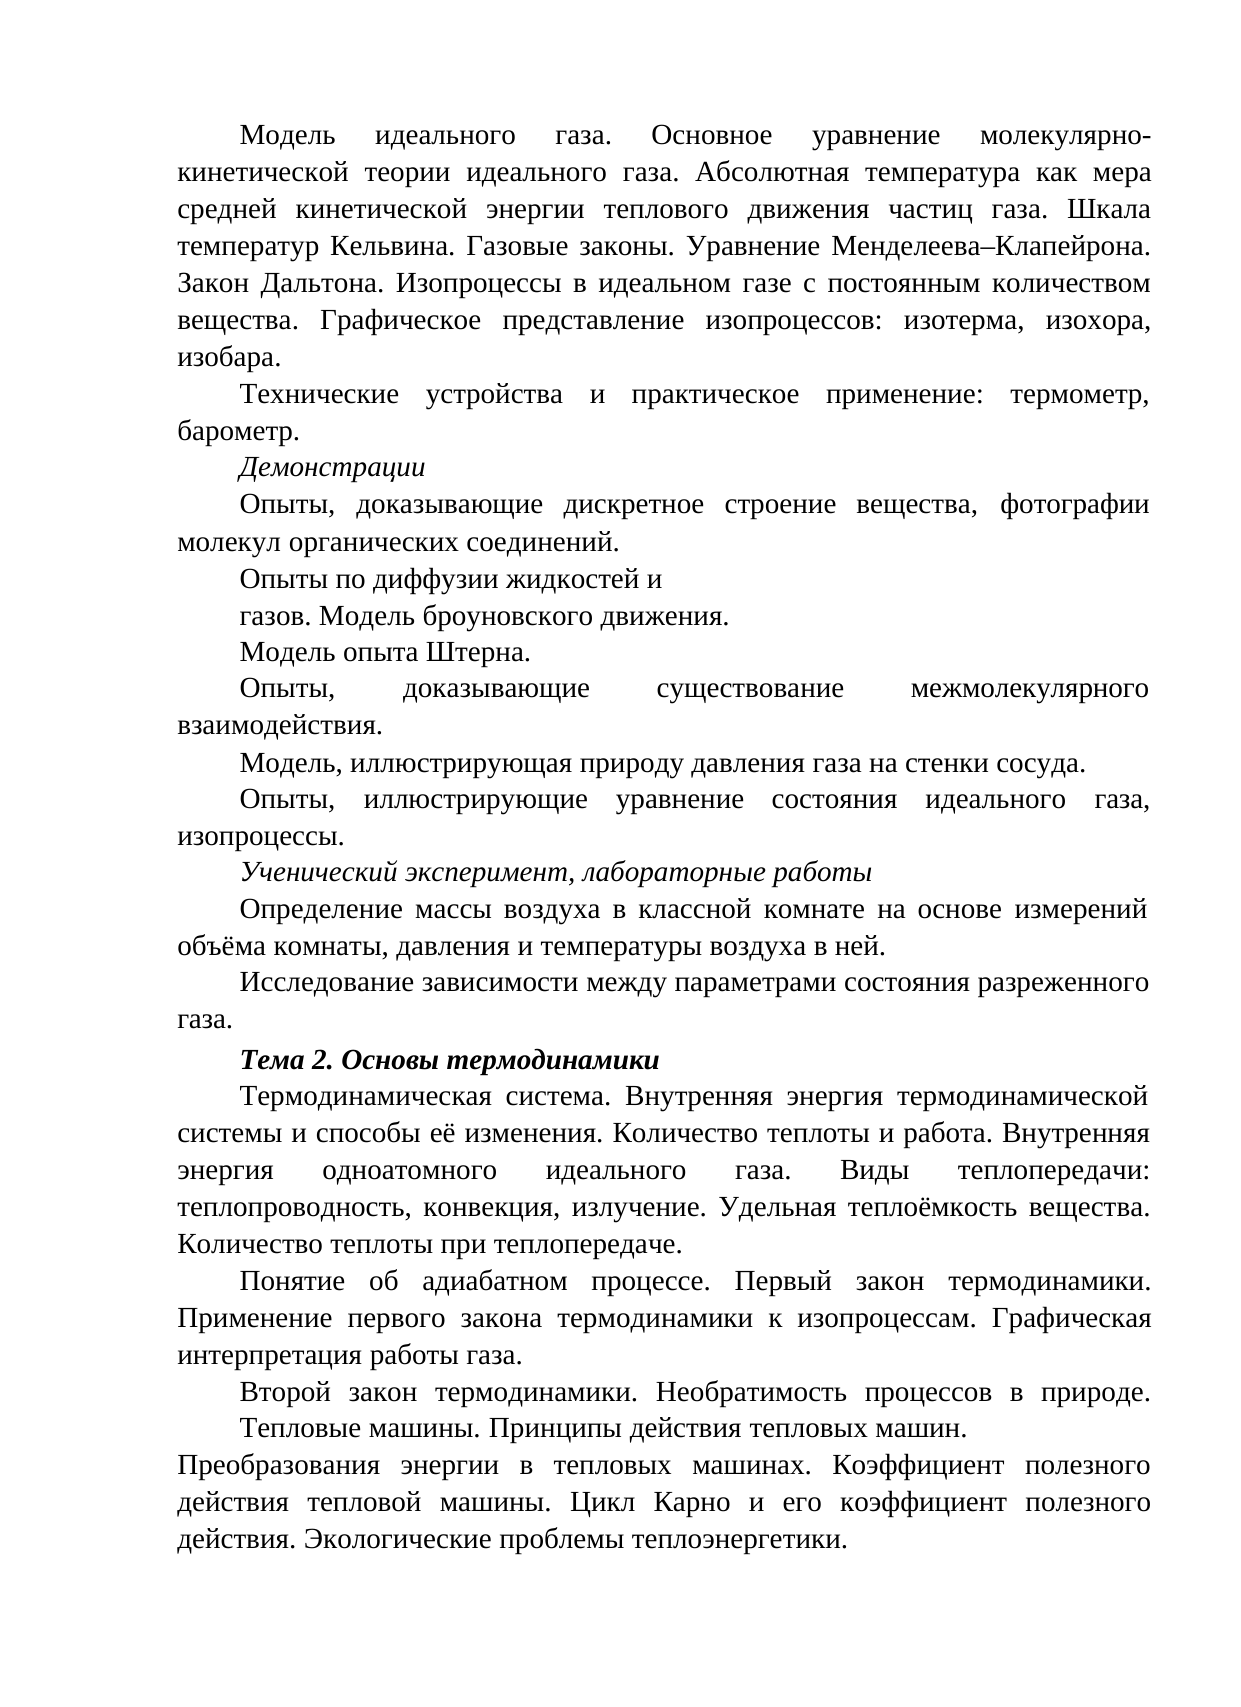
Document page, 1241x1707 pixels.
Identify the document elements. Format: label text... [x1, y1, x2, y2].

text Опыты по диффузии жидкостей и газов. Модель броуновского движения. [239, 561, 741, 631]
text Модель, иллюстрирующая природу давления газа на стенки сосуда. Опыты, иллюстрирующие уравнение состояния идеального газа, [239, 745, 1151, 815]
text Исследование зависимости между параметрами состояния разреженного [239, 965, 1163, 998]
text Технические устройства и практическое применение: термометр, барометр. [177, 376, 1150, 447]
text Ученический эксперимент, лабораторные работы [239, 854, 1163, 888]
text Модель опыта Штерна. [239, 635, 1163, 668]
text Модель идеального газа. Основное уравнение молекулярно- кинетической теории идеального газа. Абсолютная температура как мера средней кинетической энергии теплового движения частиц газа. Шкала температур Кельвина. Газовые законы. Уравнение Менделеева–Клапейрона. Закон Дальтона. Изопроцессы в идеальном газе с постоянным количеством вещества. Графическое представление изопроцессов: изотерма, изохора, изобара. [177, 117, 1151, 372]
text Понятие об адиабатном процессе. Первый закон термодинамики. Применение первого закона термодинамики к изопроцессам. Графическая интерпретация работы газа. [177, 1263, 1152, 1370]
text Второй закон термодинамики. Необратимость процессов в природе. Тепловые машины. Принципы действия тепловых машин. [239, 1374, 1151, 1444]
text Определение массы воздуха в классной комнате на основе измерений объёма комнаты, давления и температуры воздуха в ней. [177, 891, 1163, 962]
subtitle Тема 2. Основы термодинамики [239, 1042, 1163, 1076]
text Преобразования энергии в тепловых машинах. Коэффициент полезного действия тепловой машины. Цикл Карно и его коэффициент полезного действия. Экологические проблемы теплоэнергетики. [177, 1447, 1151, 1555]
text системы и способы её изменения. Количество теплоты и работа. Внутренняя энергия одноатомного идеального газа. Виды теплопередачи: теплопроводность, конвекция, излучение. Удельная теплоёмкость вещества. Количество теплоты при теплопередаче. [177, 1116, 1151, 1260]
text газа. [177, 1001, 233, 1035]
text Термодинамическая система. Внутренняя энергия термодинамической [239, 1078, 1163, 1112]
text Опыты, доказывающие существование межмолекулярного взаимодействия. [177, 670, 1151, 741]
text Опыты, доказывающие дискретное строение вещества, фотографии молекул органических соединений. [177, 487, 1150, 557]
text изопроцессы. [177, 818, 1163, 852]
text Демонстрации [239, 450, 1163, 483]
